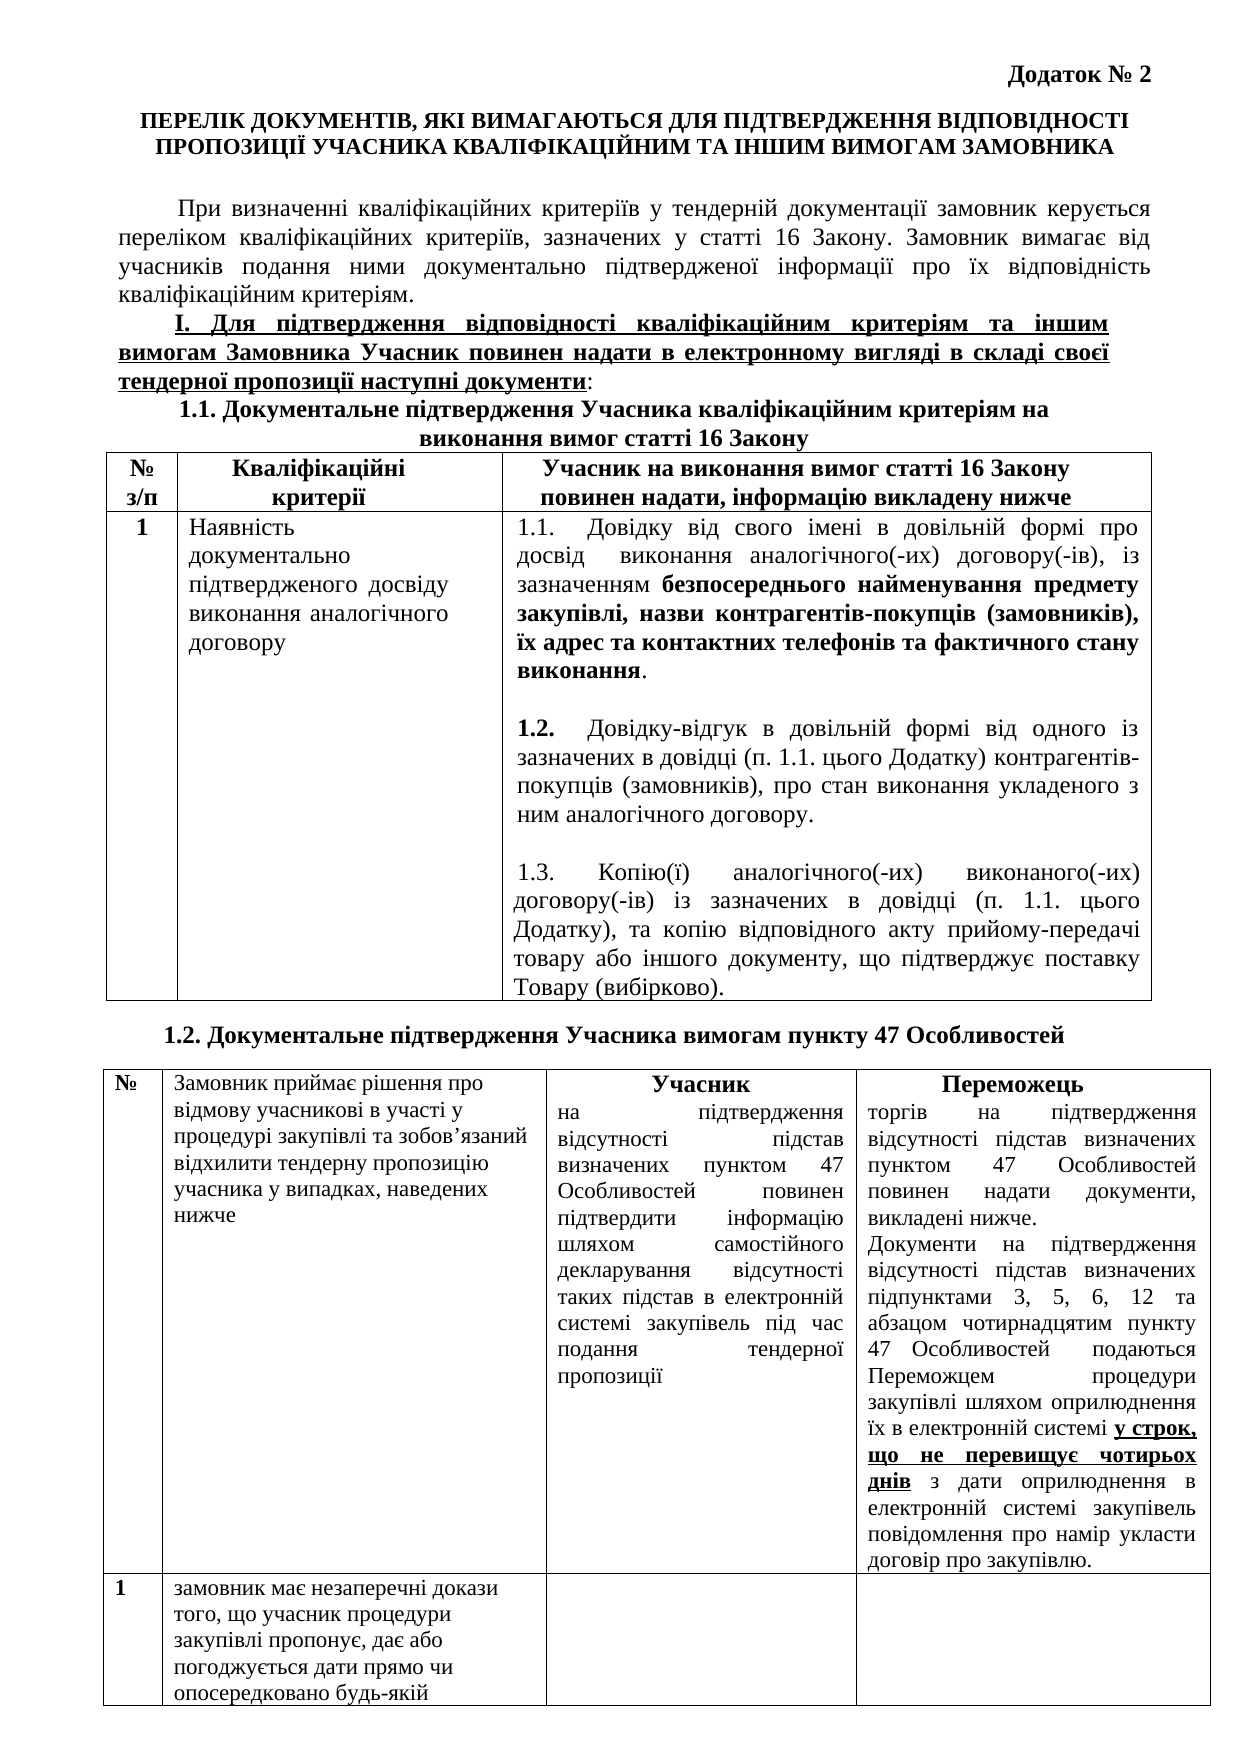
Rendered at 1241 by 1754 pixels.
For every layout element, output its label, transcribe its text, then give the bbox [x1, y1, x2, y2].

table_header Учасник на виконання вимог статті 16 Закону повинен надати, інформацію викладену нижче [503, 453, 1151, 511]
table_header Замовник приймає рішення про відмову учасникові в участі у процедурі закупівлі та зобов’язаний відхилити тендерну пропозицію учасника у випадках, наведених нижче [163, 1070, 546, 1573]
text 1.2. Документальне підтвердження Учасника вимогам пункту 47 Особливостей [118, 1021, 1109, 1049]
text 1.1. Документальне підтвердження Учасника кваліфікаційним критеріям на виконання вимог статті 16 Закону [118, 394, 1109, 452]
table_header Кваліфікаційні критерії [178, 453, 502, 511]
text І. Для підтвердження відповідності кваліфікаційним критеріям та іншим вимогам Замовника Учасник повинен надати в електронному вигляді в складі своєї тендерної пропозиції наступні документи: [118, 363, 1109, 394]
table_header № [104, 1070, 162, 1573]
table_cell 1 [107, 512, 177, 1000]
table_cell Довідку від свого імені в довільній формі про досвід виконання аналогічного(-их) договору(-ів), із зазначенням безпосереднього найменування предмету закупівлі, назви контрагентів-покупців (замовників), їх адрес та контактних телефонів та фактичного стану виконання. Довідку-відгук в довільній формі від одного із зазначених в довідці (п. 1.1. цього Додатку) контрагентів-покупців (замовників), про стан виконання укладеного з ним аналогічного договору. 1.3. Копію(ї) аналогічного(-их) виконаного(-их) договору(-ів) із зазначених в довідці (п. 1.1. цього Додатку), та копію відповідного акту прийому-передачі товару або іншого документу, що підтверджує поставку Товару (вибірково). [503, 512, 1151, 1000]
text ПЕРЕЛІК ДОКУМЕНТІВ, ЯКІ ВИМАГАЮТЬСЯ ДЛЯ ПІДТВЕРДЖЕННЯ ВІДПОВІДНОСТІ ПРОПОЗИЦІЇ УЧАСНИКА КВАЛІФІКАЦІЙНИМ ТА ІНШИМ ВИМОГАМ ЗАМОВНИКА [118, 107, 1152, 160]
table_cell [547, 1574, 856, 1705]
table_cell 1 [104, 1574, 162, 1705]
text Додаток № 2 [118, 59, 1152, 88]
text При визначенні кваліфікаційних критеріїв у тендерній документації замовник керується переліком кваліфікаційних критеріїв, зазначених у статті 16 Закону. Замовник вимагає від учасників подання ними документально підтвердженої інформації про їх відповідність кваліфікаційним критеріям. [118, 193, 1152, 308]
table_cell Наявність документально підтвердженого досвіду виконання аналогічного договору [178, 512, 502, 1000]
text І. Для підтвердження відповідності кваліфікаційним критеріям та іншим вимогам Замовника Учасник повинен надати в електронному вигляді в складі своєї тендерної пропозиції наступні документи: [118, 308, 1109, 362]
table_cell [857, 1574, 1210, 1705]
table_header Учасник на підтвердження відсутності підстав визначених пунктом 47 Особливостей повинен підтвердити інформацію шляхом самостійного декларування відсутності таких підстав в електронній системі закупівель під час подання тендерної пропозиції [547, 1070, 856, 1573]
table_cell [163, 1574, 546, 1705]
table_header № з/п [107, 453, 177, 511]
table_header Переможець торгів на підтвердження відсутності підстав визначених пунктом 47 Особливостей повинен надати документи, викладені нижче. Документи на підтвердження відсутності підстав визначених підпунктами 3, 5, 6, 12 та абзацом чотирнадцятим пункту 47 Особливостей подаються Переможцем процедури закупівлі шляхом оприлюднення їх в електронній системі у строк, що не перевищує чотирьох днів з дати оприлюднення в електронній системі закупівель повідомлення про намір укласти договір про закупівлю. [857, 1070, 1210, 1573]
